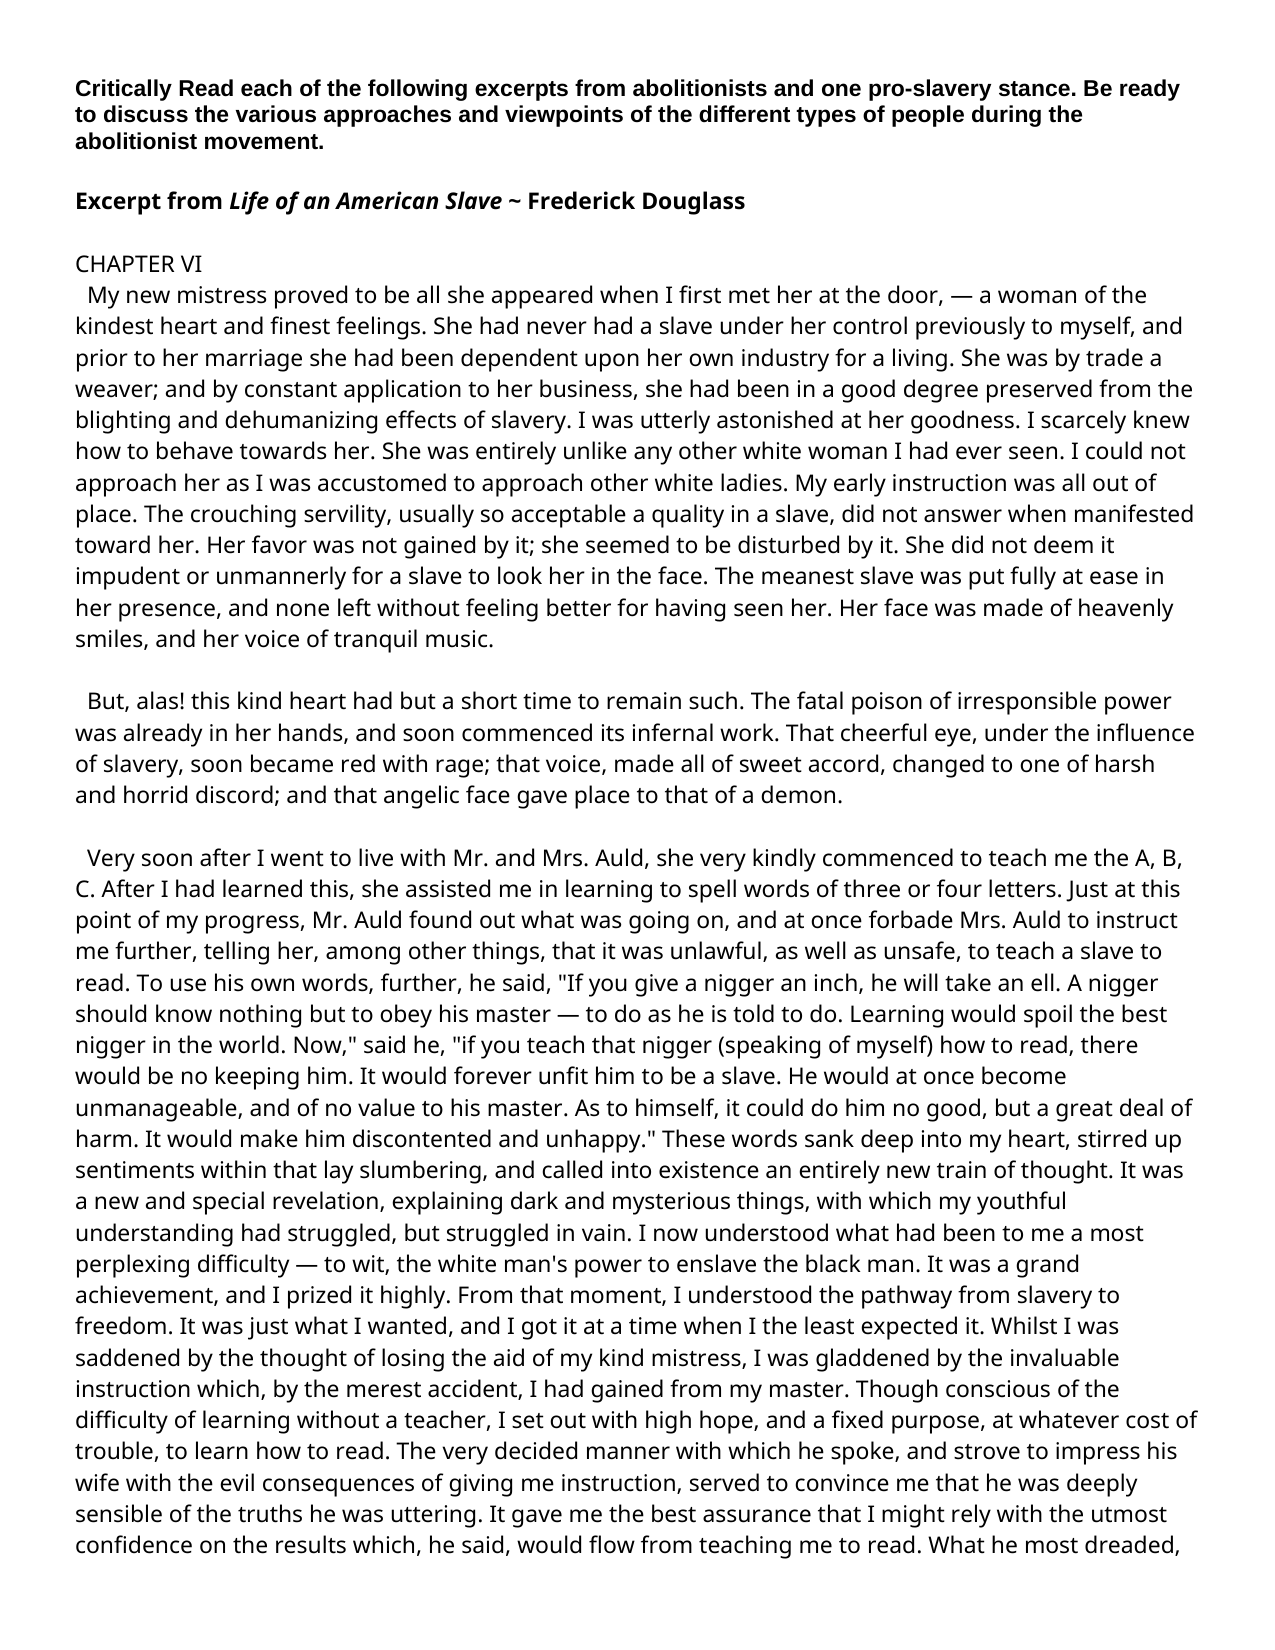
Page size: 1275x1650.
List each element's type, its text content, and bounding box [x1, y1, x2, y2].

text Critically Read each of the following excerpts from abolitionists and one pro-slavery stance. Be ready to discuss the various approaches and viewpoints of the different types of people during the abolitionist movement. [75, 75, 1200, 154]
text CHAPTER VI [75, 248, 1200, 279]
text Excerpt from Life of an American Slave ~ Frederick Douglass [75, 185, 1200, 217]
text My new mistress proved to be all she appeared when I first met her at the door, — a woman of the kindest heart and finest feelings. She had never had a slave under her control previously to myself, and prior to her marriage she had been dependent upon her own industry for a living. She was by trade a weaver; and by constant application to her business, she had been in a good degree preserved from the blighting and dehumanizing effects of slavery. I was utterly astonished at her goodness. I scarcely knew how to behave towards her. She was entirely unlike any other white woman I had ever seen. I could not approach her as I was accustomed to approach other white ladies. My early instruction was all out of place. The crouching servility, usually so acceptable a quality in a slave, did not answer when manifested toward her. Her favor was not gained by it; she seemed to be disturbed by it. She did not deem it impudent or unmannerly for a slave to look her in the face. The meanest slave was put fully at ease in her presence, and none left without feeling better for having seen her. Her face was made of heavenly smiles, and her voice of tranquil music. [75, 279, 1200, 654]
text But, alas! this kind heart had but a short time to remain such. The fatal poison of irresponsible power was already in her hands, and soon commenced its infernal work. That cheerful eye, under the influence of slavery, soon became red with rage; that voice, made all of sweet accord, changed to one of harsh and horrid discord; and that angelic face gave place to that of a demon. [75, 685, 1200, 810]
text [75, 842, 1200, 1560]
